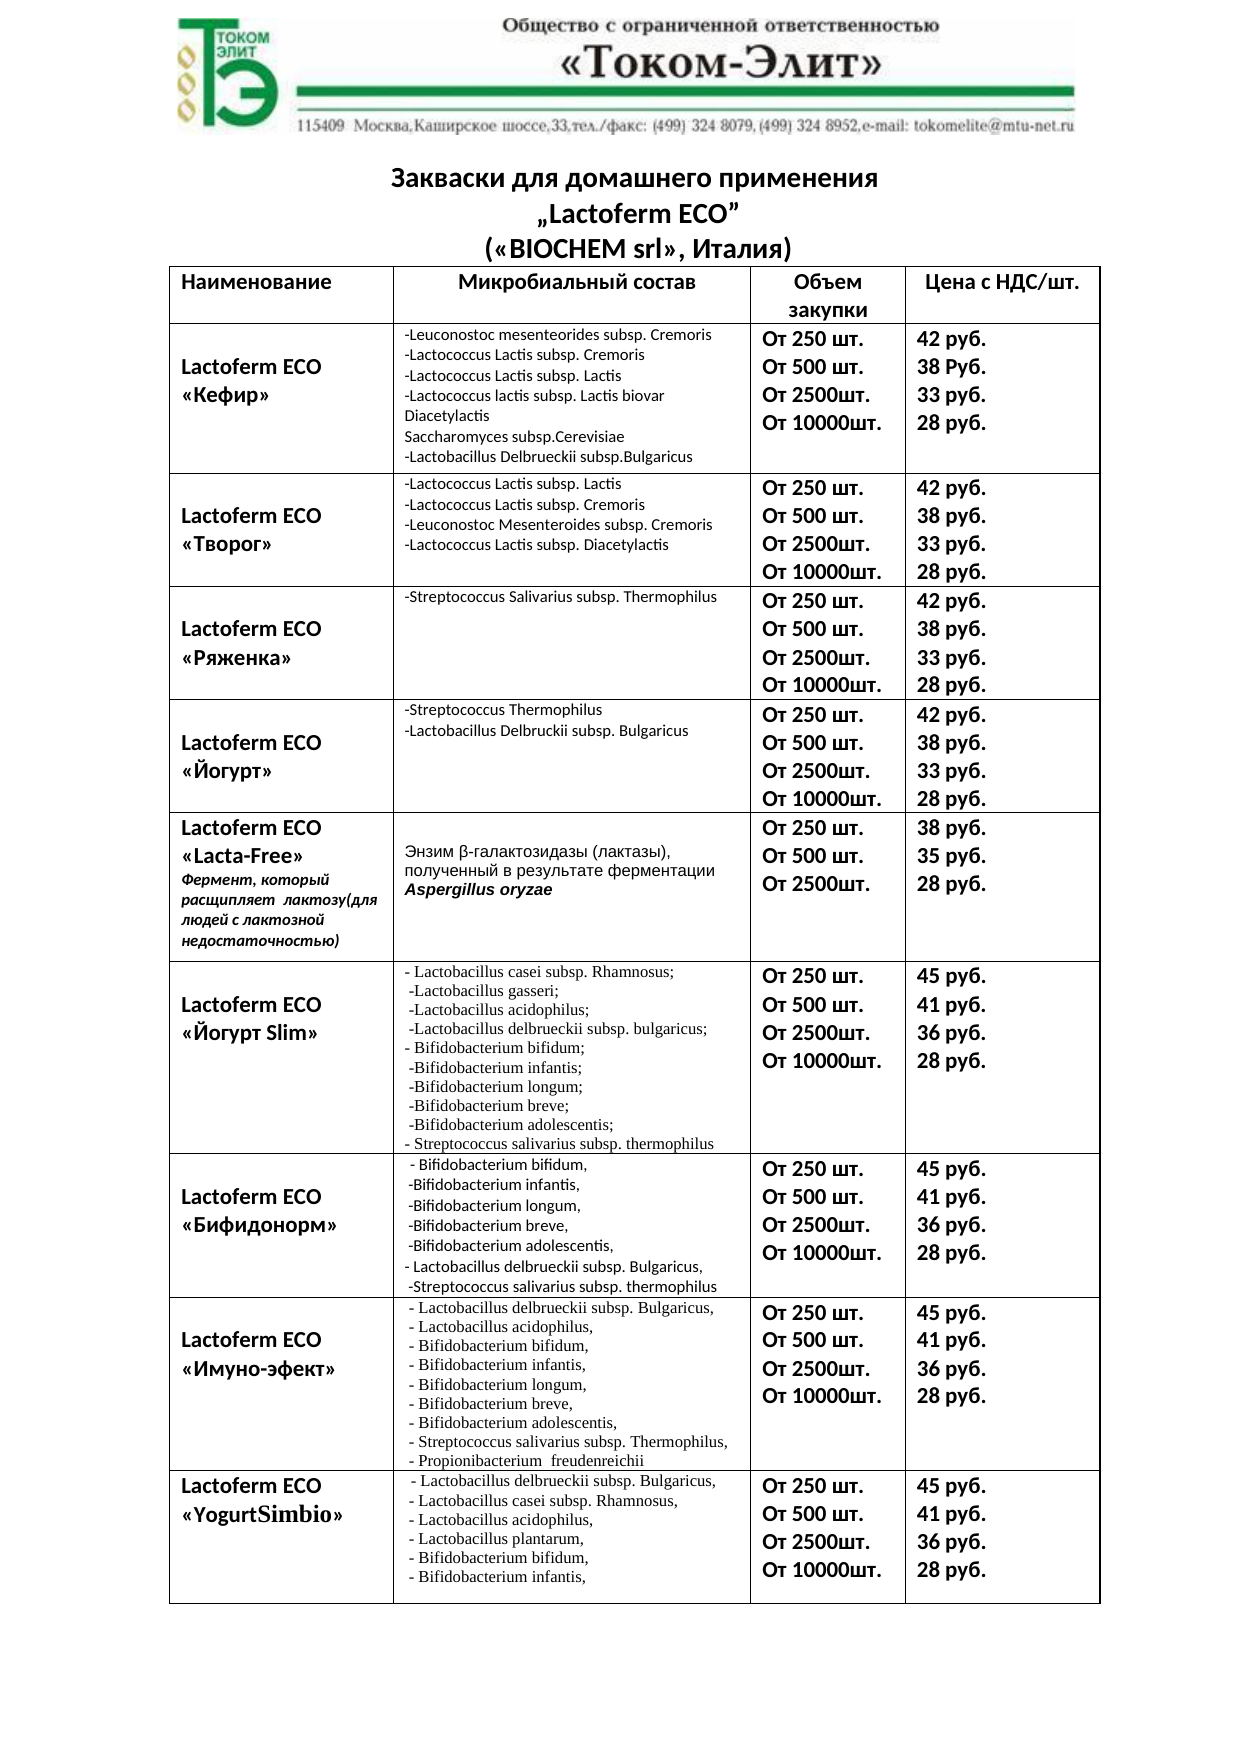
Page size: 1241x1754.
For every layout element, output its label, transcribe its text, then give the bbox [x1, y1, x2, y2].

table_cell Энзим β-галактозидазы (лактазы), полученный в результате ферментации Aspergillus oryzae [394, 813, 750, 961]
table_cell -Streptococcus Salivarius subsp. Thermophilus [394, 587, 750, 699]
picture [177, 18, 1076, 135]
table_cell Lactoferm ECO «Йогурт» [170, 700, 393, 812]
table_cell -Lactococcus Lactis subsp. Lactis -Lactococcus Lactis subsp. Cremoris -Leuconostoc Mesenteroides subsp. Cremoris -Lactococcus Lactis subsp. Diacetylactis [394, 474, 750, 586]
table_cell -Leuconostoc mesenteorides subsp. Cremoris -Lactococcus Lactis subsp. Cremoris -Lactococcus Lactis subsp. Lactis -Lactococcus lactis subsp. Lactis biovar Diacetylactis Saccharomyces subsp.Cerevisiae -Lactobacillus Delbrueckii subsp.Bulgaricus [394, 324, 750, 472]
table_cell Lactoferm ECO «Кефир» [170, 324, 393, 472]
table_cell 45 руб. 41 руб. 36 руб. 28 руб. [906, 1154, 1099, 1297]
table_cell 45 руб. 41 руб. 36 руб. 28 руб. [906, 962, 1099, 1153]
table_cell - Lactobacillus casei subsp. Rhamnosus; -Lactobacillus gasseri; -Lactobacillus acidophilus; -Lactobacillus delbrueckii subsp. bulgaricus; - Bifidobacterium bifidum; -Bifidobacterium infantis; -Bifidobacterium longum; -Bifidobacterium breve; -Bifidobacterium adolescentis; - Streptococcus salivarius subsp. thermophilus [394, 962, 750, 1153]
table_cell 45 руб. 41 руб. 36 руб. 28 руб. [906, 1298, 1099, 1470]
table_cell Lactoferm ECO «Имуно-эфект» [170, 1298, 393, 1470]
table_cell Lactoferm ECO «Бифидонорм» [170, 1154, 393, 1297]
table_header Цена с НДС/шт. [906, 267, 1099, 323]
table_cell От 250 шт. От 500 шт. От 2500шт. От 10000шт. [751, 587, 905, 699]
table_cell - Lactobacillus delbrueckii subsp. Bulgaricus, - Lactobacillus acidophilus, - Bifidobacterium bifidum, - Bifidobacterium infantis, - Bifidobacterium longum, - Bifidobacterium breve, - Bifidobacterium adolescentis, - Streptococcus salivarius subsp. Thermophilus, - Propionibacterium freudenreichii [394, 1298, 750, 1470]
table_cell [751, 1471, 905, 1603]
table_cell От 250 шт. От 500 шт. От 2500шт. От 10000шт. [751, 1298, 905, 1470]
table_cell От 250 шт. От 500 шт. От 2500шт. От 10000шт. [751, 474, 905, 586]
text («BIOCHEM srl», Италия) [177, 231, 1092, 266]
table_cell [394, 1471, 750, 1603]
table_cell От 250 шт. От 500 шт. От 2500шт. От 10000шт. [751, 1154, 905, 1297]
table_header Объем закупки [751, 267, 905, 323]
table_cell 42 руб. 38 Руб. 33 руб. 28 руб. [906, 324, 1099, 472]
table_cell Lactoferm ECO «Йогурт Slim» [170, 962, 393, 1153]
table_cell 38 руб. 35 руб. 28 руб. [906, 813, 1099, 961]
table_cell 42 руб. 38 руб. 33 руб. 28 руб. [906, 474, 1099, 586]
table_cell - Bifidobacterium bifidum, -Bifidobacterium infantis, -Bifidobacterium longum, -Bifidobacterium breve, -Bifidobacterium adolescentis, - Lactobacillus delbrueckii subsp. Bulgaricus, -Streptococcus salivarius subsp. thermophilus [394, 1154, 750, 1297]
table_cell От 250 шт. От 500 шт. От 2500шт. [751, 813, 905, 961]
text Закваски для домашнего применения [177, 159, 1092, 195]
text „Lactoferm ECO” [177, 195, 1092, 231]
table_cell От 250 шт. От 500 шт. От 2500шт. От 10000шт. [751, 700, 905, 812]
table_cell 42 руб. 38 руб. 33 руб. 28 руб. [906, 700, 1099, 812]
table_cell -Streptococcus Thermophilus -Lactobacillus Delbruckii subsp. Bulgaricus [394, 700, 750, 812]
table_cell 42 руб. 38 руб. 33 руб. 28 руб. [906, 587, 1099, 699]
table_header Микробиальный состав [394, 267, 750, 323]
table_cell От 250 шт. От 500 шт. От 2500шт. От 10000шт. [751, 324, 905, 472]
table_cell От 250 шт. От 500 шт. От 2500шт. От 10000шт. [751, 962, 905, 1153]
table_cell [906, 1471, 1099, 1603]
table_cell Lactoferm ECO «Lacta-Free» Фермент, который расщипляет лактозу(для людей с лактозной недостаточностью) [170, 813, 393, 961]
table_cell Lactoferm ECO «Ряженка» [170, 587, 393, 699]
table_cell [170, 1471, 393, 1603]
table_header Наименование [170, 267, 393, 323]
table_cell Lactoferm ECO «Творог» [170, 474, 393, 586]
